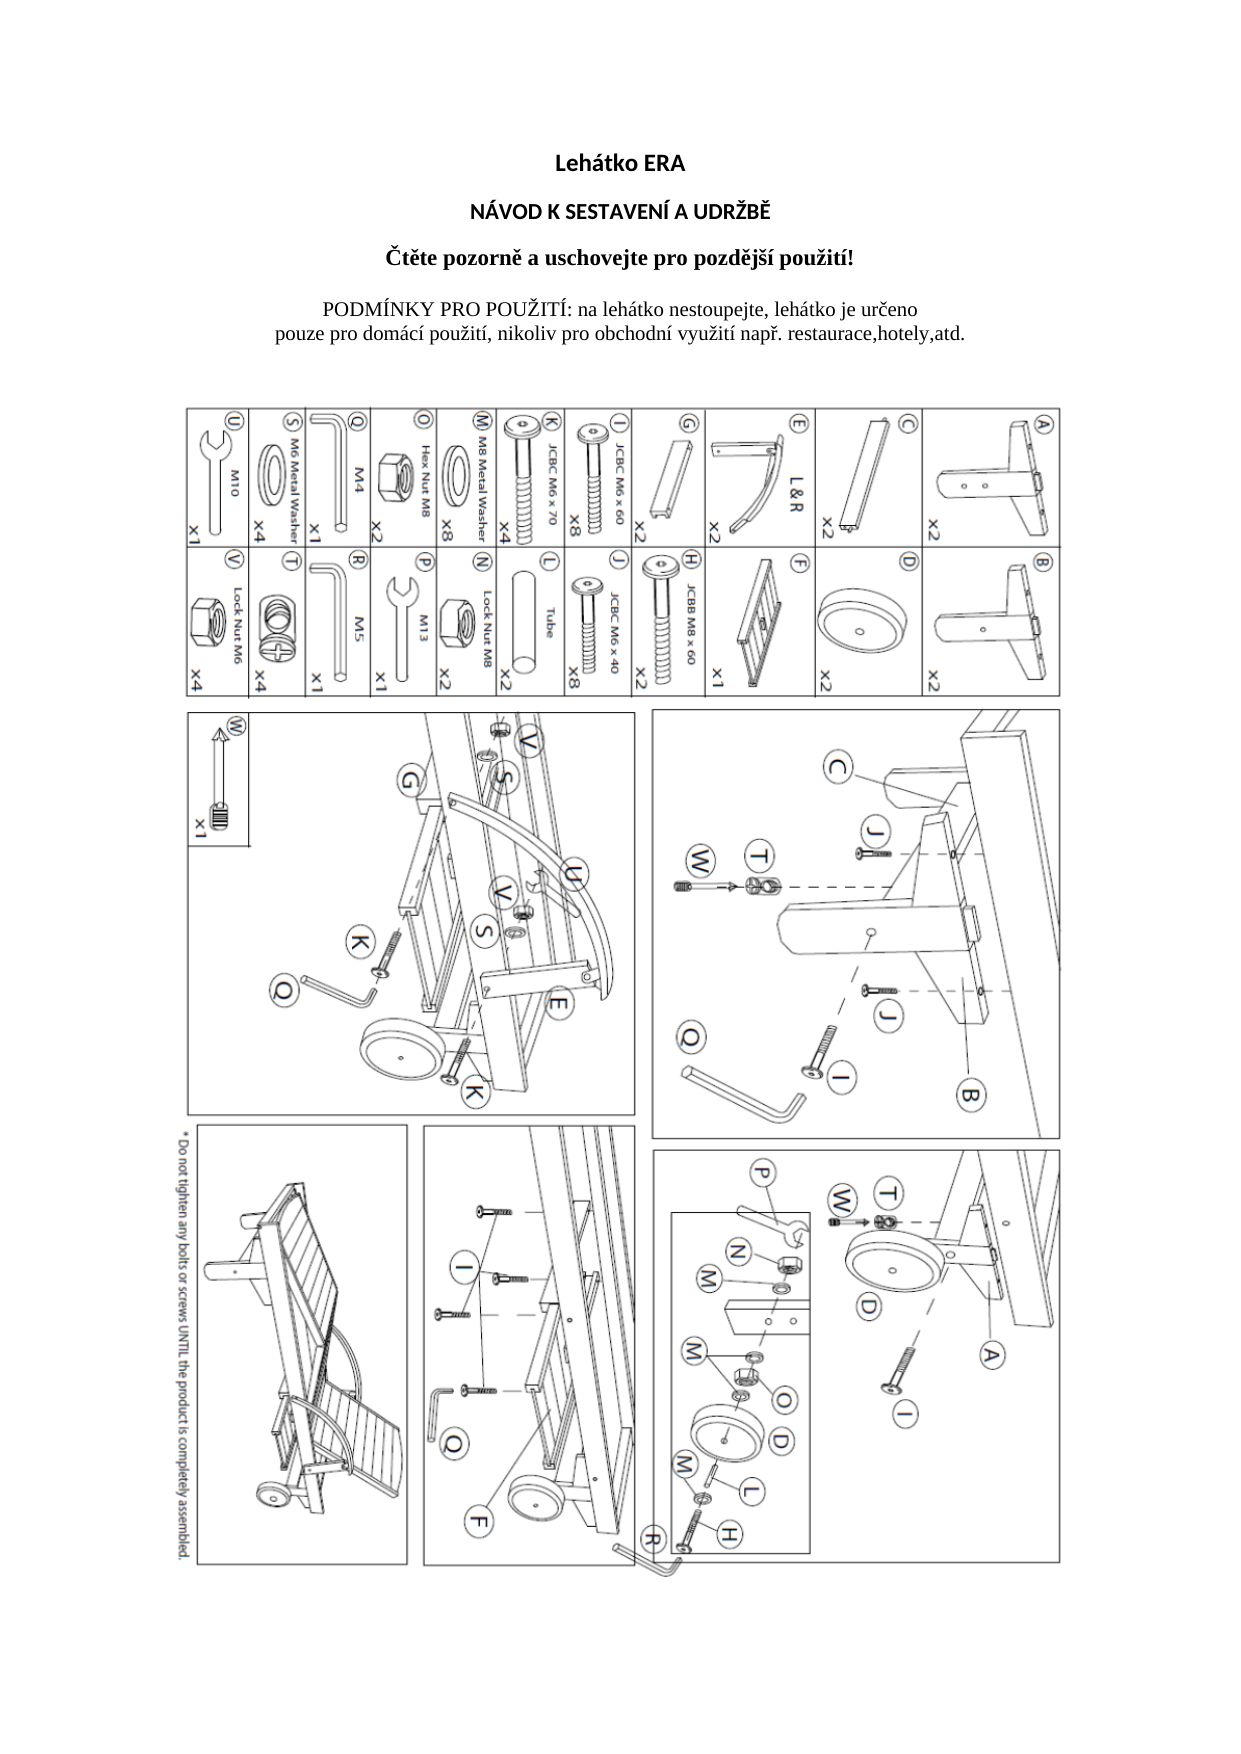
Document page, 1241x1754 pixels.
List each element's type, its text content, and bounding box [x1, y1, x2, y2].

text PODMÍNKY PRO POUŽITÍ: na lehátko nestoupejte, lehátko je určeno [148, 297, 1093, 321]
text Lehátko ERA [148, 148, 1093, 178]
text Čtěte pozorně a uschovejte pro pozdější použití! [148, 244, 1093, 270]
text NÁVOD K SESTAVENÍ A UDRŽBĚ [148, 197, 1093, 225]
text pouze pro domácí použití, nikoliv pro obchodní využití např. restaurace,hotely,atd. [148, 321, 1093, 345]
